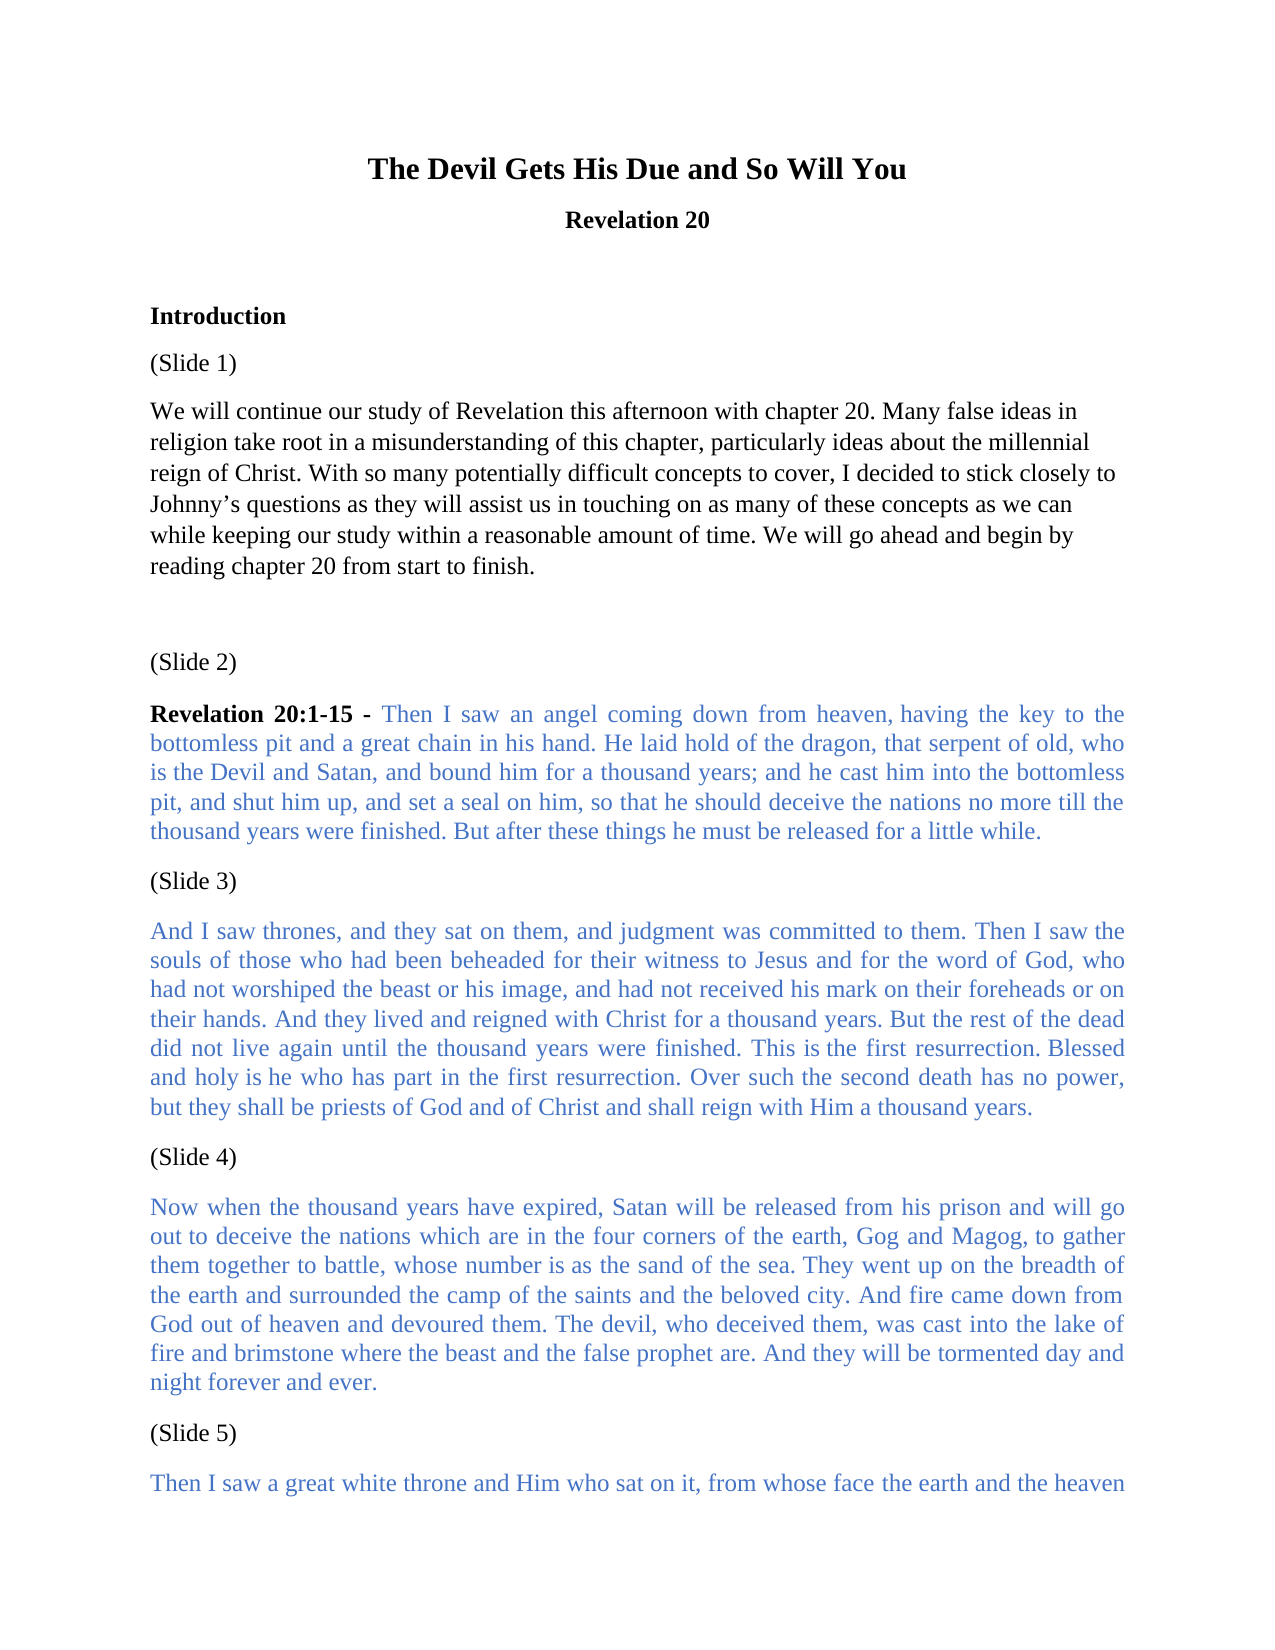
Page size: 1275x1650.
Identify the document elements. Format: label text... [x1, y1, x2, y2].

text (Slide 5) [150, 1418, 1125, 1447]
text (Slide 2) [150, 647, 1125, 676]
text Revelation 20:1-15 - Then I saw an angel coming down from heaven, having the key to the bottomless pit and a great chain in his hand. He laid hold of the dragon, that serpent of old, who is the Devil and Satan, and bound him for a thousand years; and he cast him into the bottomless pit, and shut him up, and set a seal on him, so that he should deceive the nations no more till the thousand years were finished. But after these things he must be released for a little while. [150, 699, 1125, 845]
text (Slide 3) [150, 866, 1125, 895]
text (Slide 1) [150, 348, 1125, 377]
text Revelation 20 [150, 205, 1125, 234]
text (Slide 4) [150, 1142, 1125, 1171]
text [150, 1468, 1125, 1497]
text Now when the thousand years have expired, Satan will be released from his prison and will go out to deceive the nations which are in the four corners of the earth, Gog and Magog, to gather them together to battle, whose number is as the sand of the sea. They went up on the breadth of the earth and surrounded the camp of the saints and the beloved city. And fire came down from God out of heaven and devoured them. The devil, who deceived them, was cast into the lake of fire and brimstone where the beast and the false prophet are. And they will be tormented day and night forever and ever. [150, 1192, 1125, 1397]
text We will continue our study of Revelation this afternoon with chapter 20. Many false ideas in religion take root in a misunderstanding of this chapter, particularly ideas about the millennial reign of Christ. With so many potentially difficult concepts to cover, I decided to stick closely to Johnny’s questions as they will assist us in touching on as many of these concepts as we can while keeping our study within a reasonable amount of time. We will go ahead and begin by reading chapter 20 from start to finish. [150, 396, 1125, 580]
text The Devil Gets His Due and So Will You [150, 150, 1125, 186]
text Introduction [150, 301, 1125, 329]
text And I saw thrones, and they sat on them, and judgment was committed to them. Then I saw the souls of those who had been beheaded for their witness to Jesus and for the word of God, who had not worshiped the beast or his image, and had not received his mark on their foreheads or on their hands. And they lived and reigned with Christ for a thousand years. But the rest of the dead did not live again until the thousand years were finished. This is the first resurrection. Blessed and holy is he who has part in the first resurrection. Over such the second death has no power, but they shall be priests of God and of Christ and shall reign with Him a thousand years. [150, 916, 1125, 1121]
